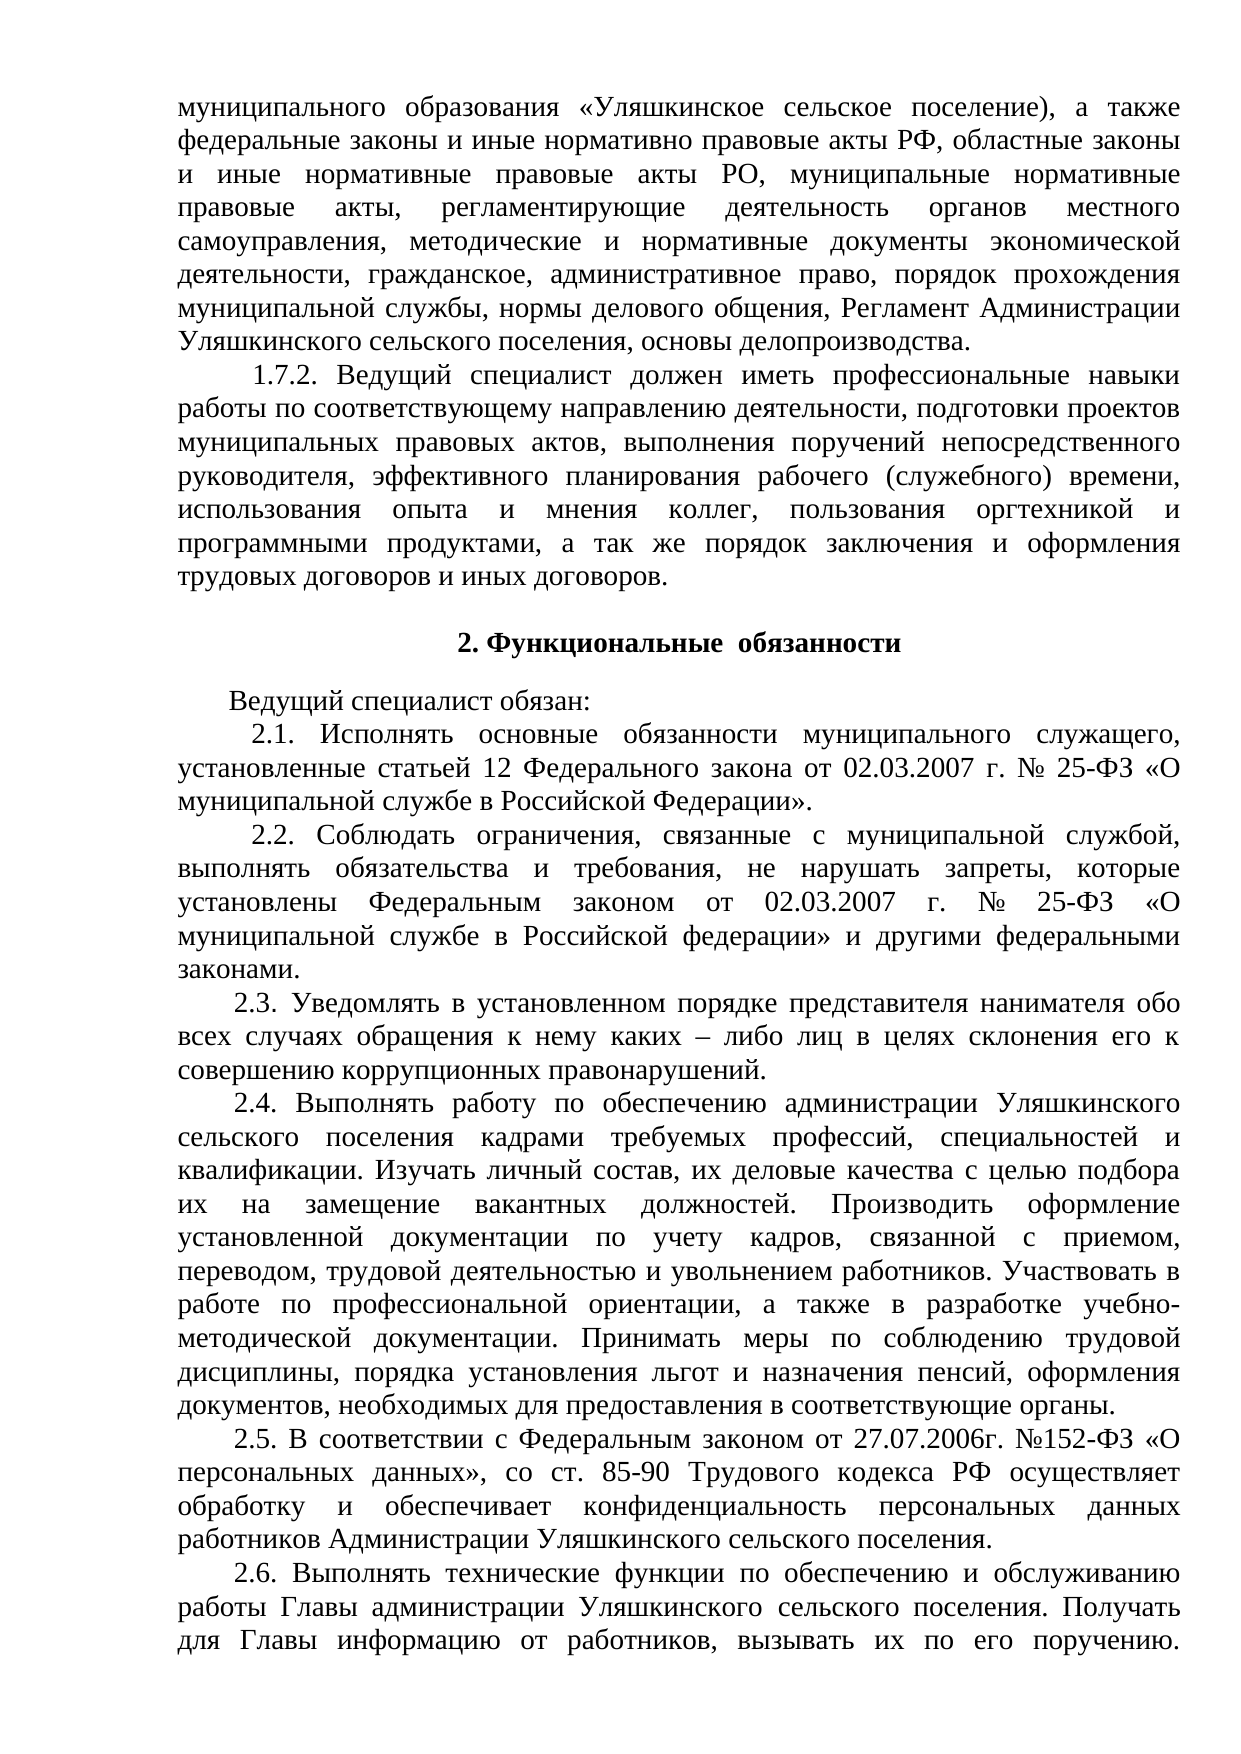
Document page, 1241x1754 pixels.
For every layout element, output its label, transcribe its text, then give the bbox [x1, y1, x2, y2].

text 2.3. Уведомлять в установленном порядке представителя нанимателя обо всех случаях обращения к нему каких – либо лиц в целях склонения его к совершению коррупционных правонарушений. [177, 985, 1181, 1085]
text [177, 1555, 1181, 1656]
text 2.5. В соответствии с Федеральным законом от 27.07.2006г. №152-ФЗ «О персональных данных», со ст. 85-90 Трудового кодекса РФ осуществляет обработку и обеспечивает конфиденциальность персональных данных работников Администрации Уляшкинского сельского поселения. [177, 1421, 1181, 1555]
text 1.7.2. Ведущий специалист должен иметь профессиональные навыки работы по соответствующему направлению деятельности, подготовки проектов муниципальных правовых актов, выполнения поручений непосредственного руководителя, эффективного планирования рабочего (служебного) времени, использования опыта и мнения коллег, пользования оргтехникой и программными продуктами, а так же порядок заключения и оформления трудовых договоров и иных договоров. [177, 357, 1181, 592]
text 2.4. Выполнять работу по обеспечению администрации Уляшкинского сельского поселения кадрами требуемых профессий, специальностей и квалификации. Изучать личный состав, их деловые качества с целью подбора их на замещение вакантных должностей. Производить оформление установленной документации по учету кадров, связанной с приемом, переводом, трудовой деятельностью и увольнением работников. Участвовать в работе по профессиональной ориентации, а также в разработке учебно-методической документации. Принимать меры по соблюдению трудовой дисциплины, порядка установления льгот и назначения пенсий, оформления документов, необходимых для предоставления в соответствующие органы. [177, 1085, 1181, 1421]
text Ведущий специалист обязан: [177, 683, 1181, 716]
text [177, 89, 1181, 357]
text 2.2. Соблюдать ограничения, связанные с муниципальной службой, выполнять обязательства и требования, не нарушать запреты, которые установлены Федеральным законом от 02.03.2007 г. № 25-ФЗ «О муниципальной службе в Российской федерации» и другими федеральными законами. [177, 817, 1181, 985]
text 2.1. Исполнять основные обязанности муниципального служащего, установленные статьей 12 Федерального закона от 02.03.2007 г. № 25-ФЗ «О муниципальной службе в Российской Федерации». [177, 716, 1181, 817]
text 2. Функциональные обязанности [177, 625, 1181, 659]
